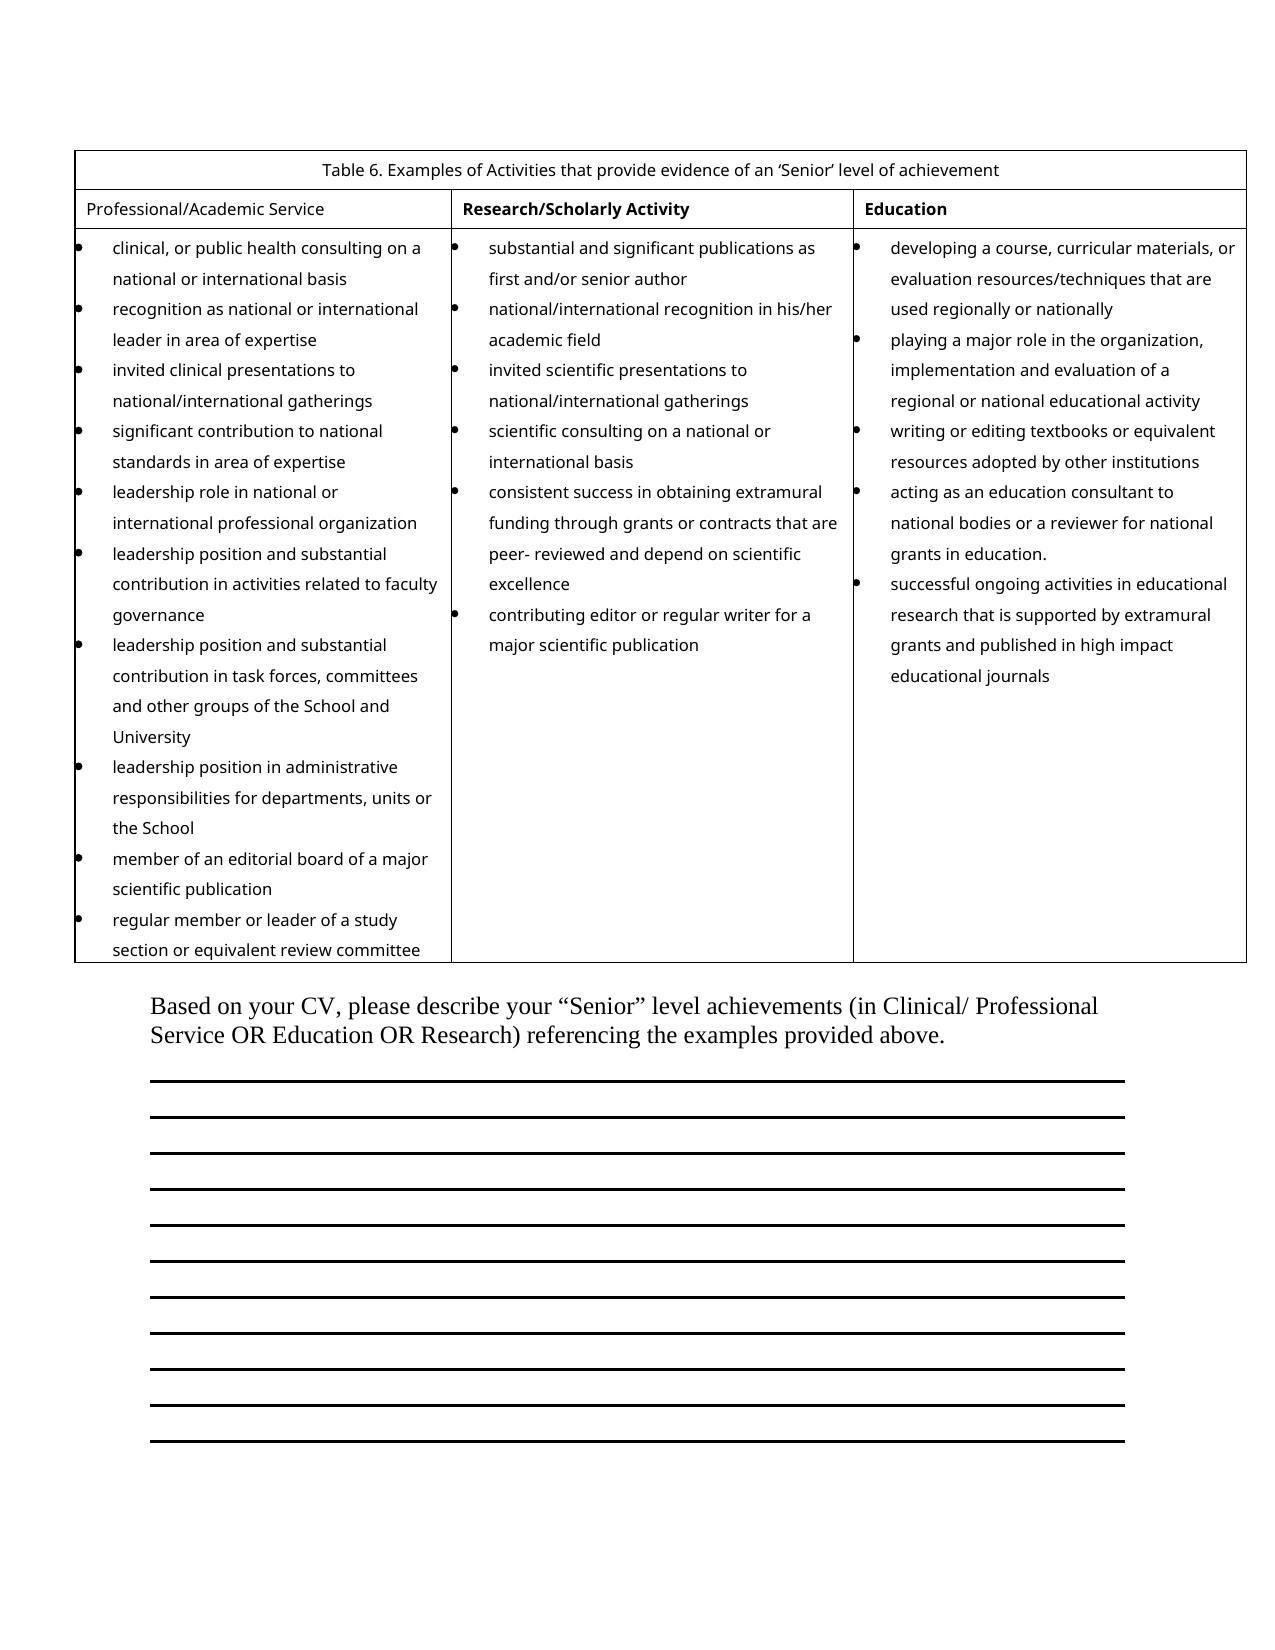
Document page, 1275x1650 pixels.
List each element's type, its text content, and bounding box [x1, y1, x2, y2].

table_cell Education [854, 190, 1246, 228]
table_cell substantial and significant publications as first and/or senior author national/international recognition in his/her academic field invited scientific presentations to national/international gatherings scientific consulting on a national or international basis consistent success in obtaining extramural funding through grants or contracts that are peer- reviewed and depend on scientific excellence contributing editor or regular writer for a major scientific publication [452, 229, 853, 962]
table_cell developing a course, curricular materials, or evaluation resources/techniques that are used regionally or nationally playing a major role in the organization, implementation and evaluation of a regional or national educational activity writing or editing textbooks or equivalent resources adopted by other institutions acting as an education consultant to national bodies or a reviewer for national grants in education. successful ongoing activities in educational research that is supported by extramural grants and published in high impact educational journals [854, 229, 1246, 962]
text Based on your CV, please describe your “Senior” level achievements (in Clinical/ Professional Service OR Education OR Research) referencing the examples provided above. [150, 963, 1125, 1049]
table_cell Research/Scholarly Activity [452, 190, 853, 228]
table_cell clinical, or public health consulting on a national or international basis recognition as national or international leader in area of expertise invited clinical presentations to national/international gatherings significant contribution to national standards in area of expertise leadership role in national or international professional organization leadership position and substantial contribution in activities related to faculty governance leadership position and substantial contribution in task forces, committees and other groups of the School and University leadership position in administrative responsibilities for departments, units or the School member of an editorial board of a major scientific publication regular member or leader of a study section or equivalent review committee [76, 229, 451, 962]
table_header Table 6. Examples of Activities that provide evidence of an ‘Senior’ level of achievement [76, 151, 1246, 189]
table_cell Professional/Academic Service [76, 190, 451, 228]
